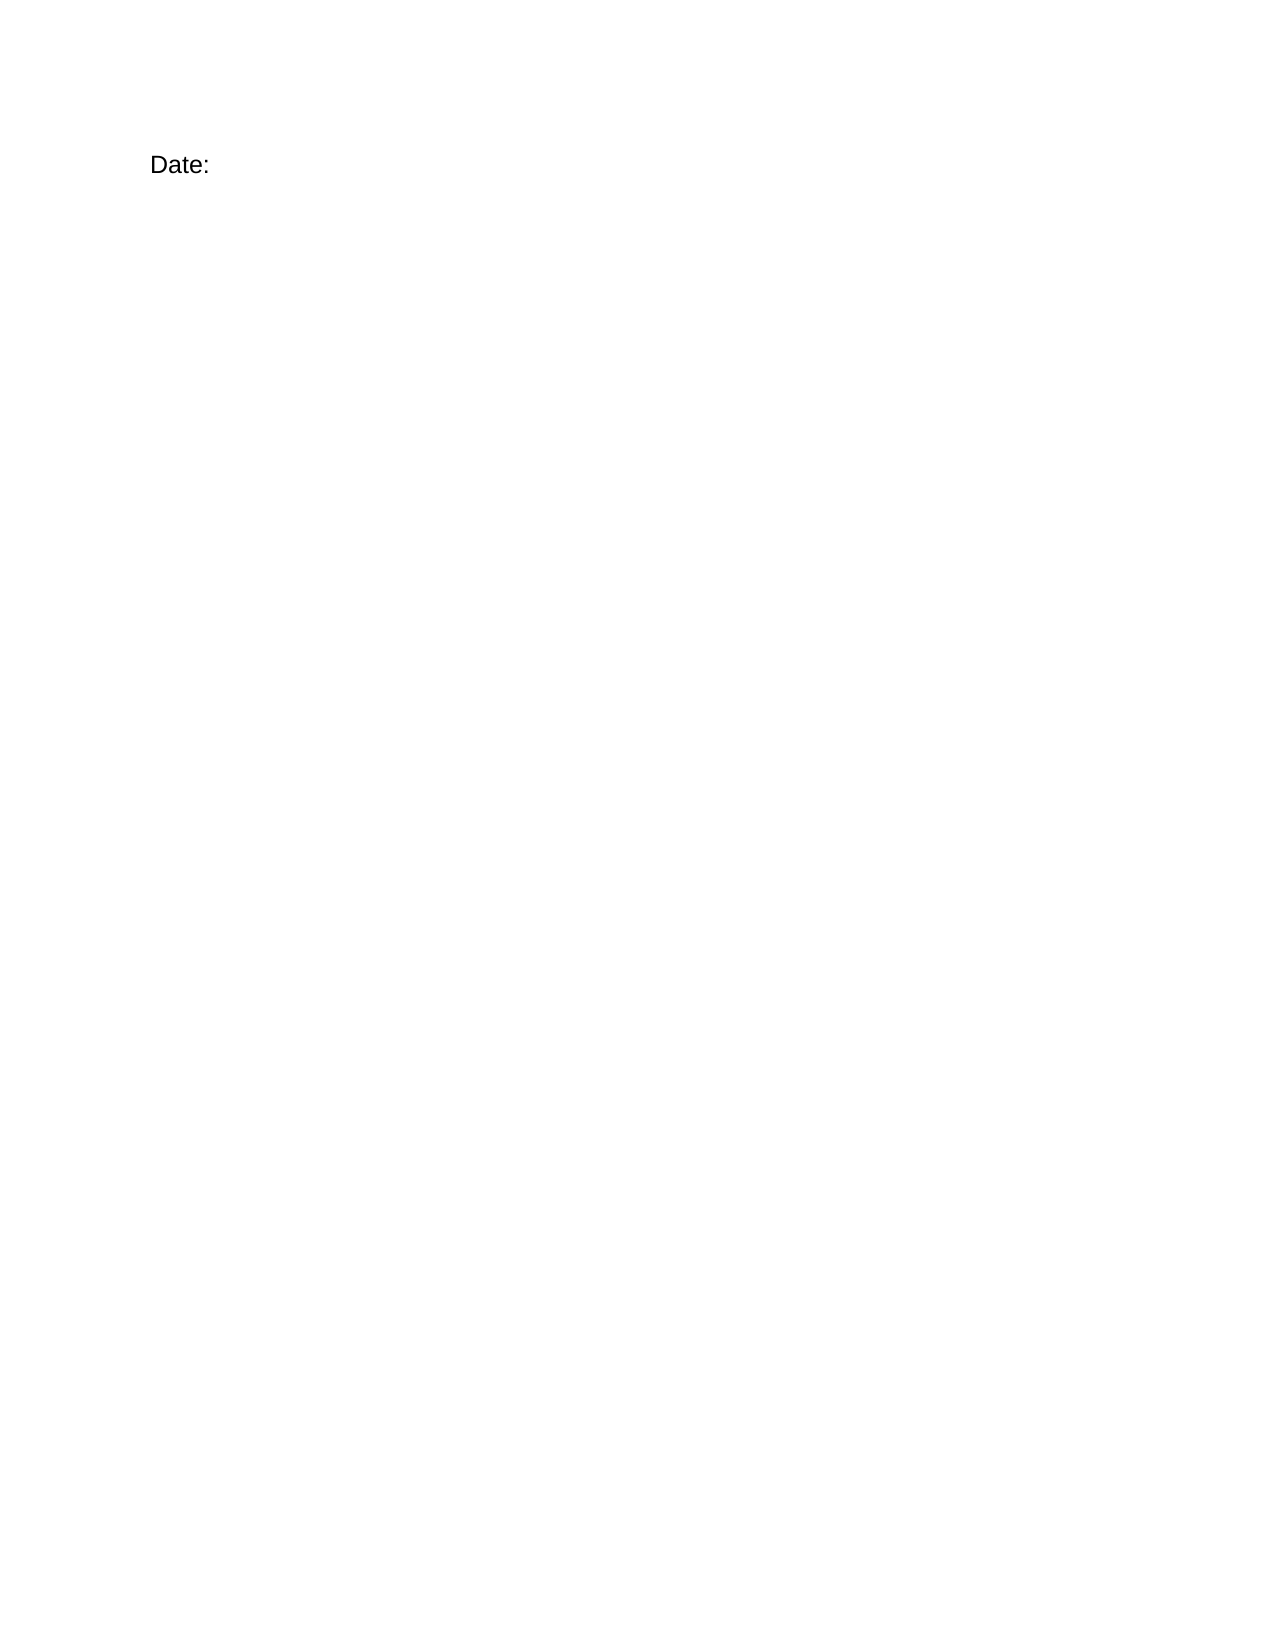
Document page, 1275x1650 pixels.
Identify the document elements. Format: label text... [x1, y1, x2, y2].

text Date: [150, 150, 1125, 179]
